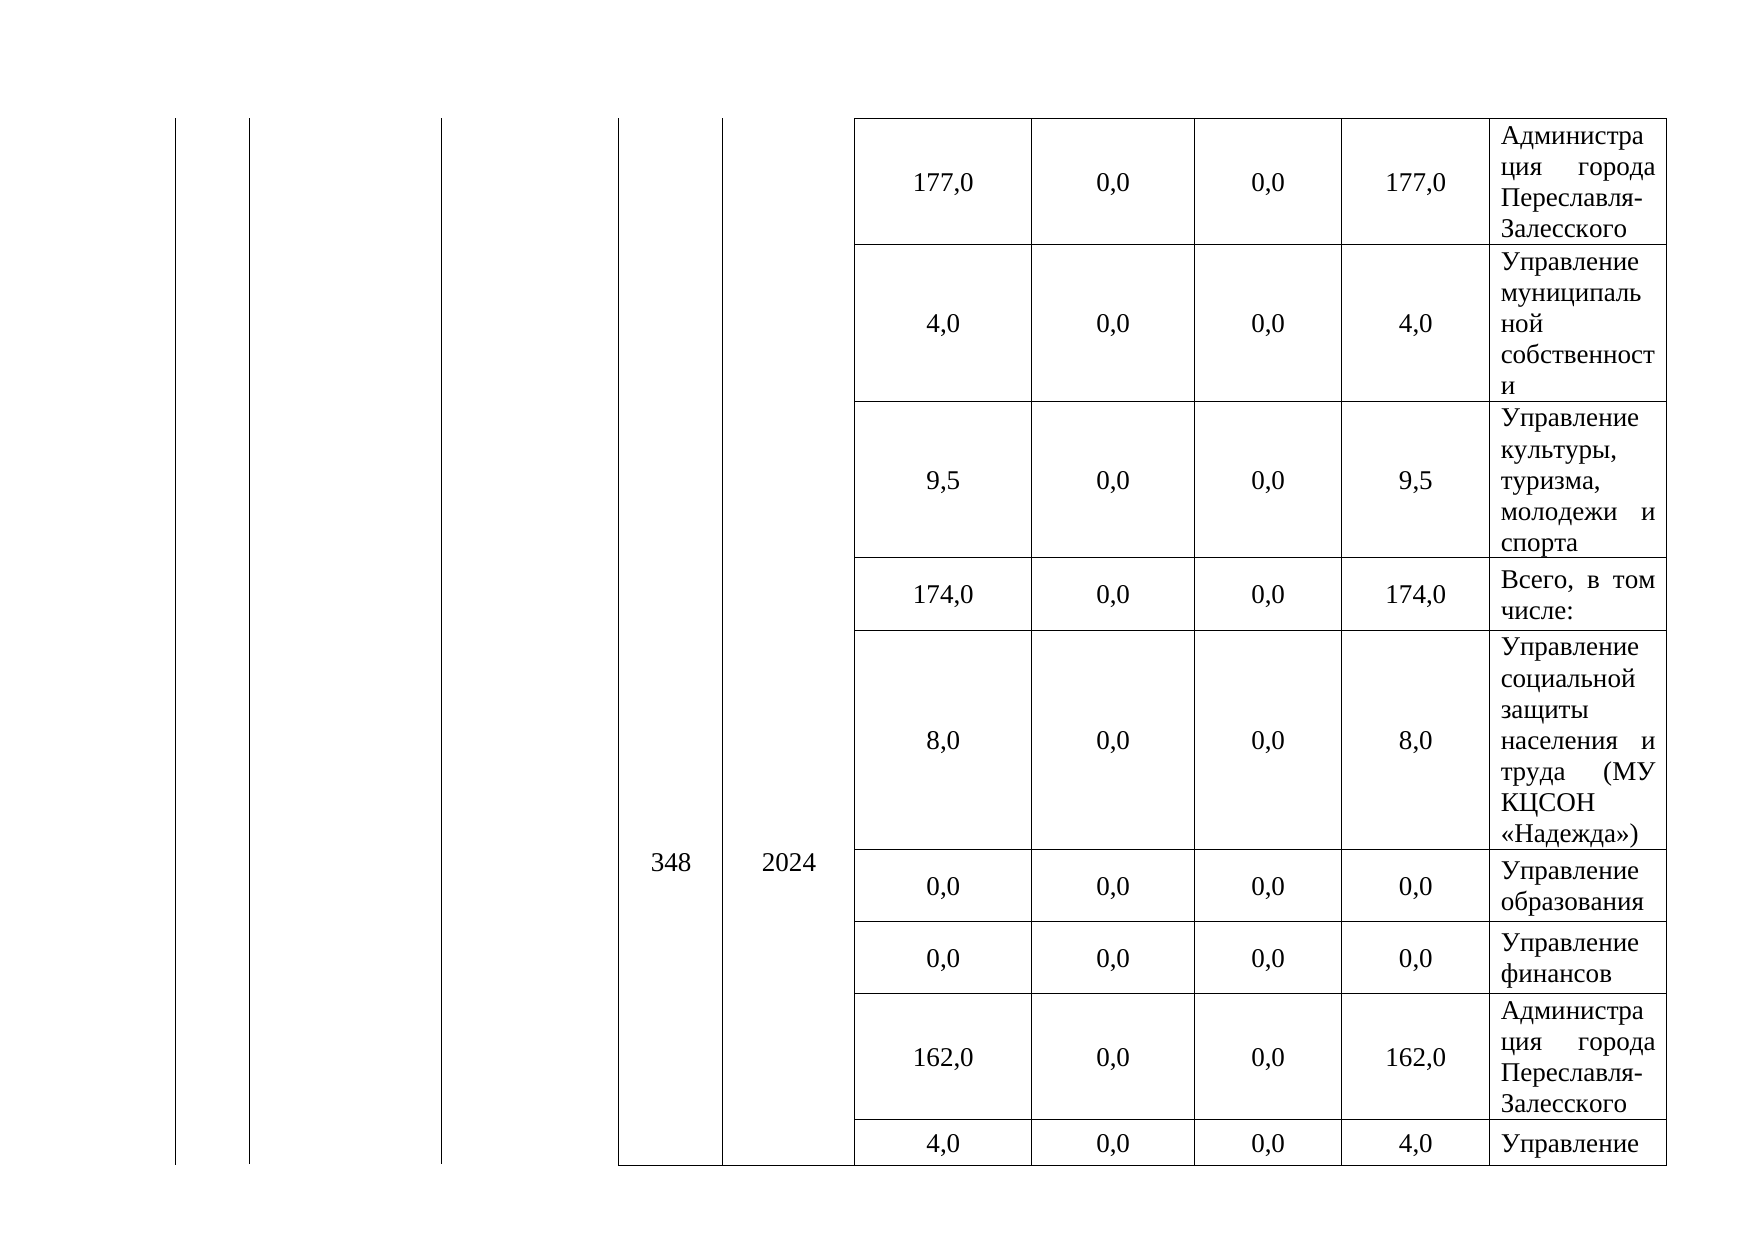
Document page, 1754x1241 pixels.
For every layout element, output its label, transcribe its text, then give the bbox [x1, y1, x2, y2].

table_cell 0,0 [1195, 994, 1341, 1118]
table_cell 0,0 [1032, 922, 1194, 993]
table_cell 4,0 [1342, 245, 1489, 401]
table_cell 0,0 [1032, 558, 1194, 629]
table_cell 162,0 [855, 994, 1031, 1118]
table_cell 0,0 [1032, 631, 1194, 848]
table_cell 0,0 [1195, 850, 1341, 921]
table_cell 0,0 [855, 922, 1031, 993]
table_cell 0,0 [1195, 245, 1341, 401]
table_cell 4,0 [1342, 1120, 1489, 1165]
table_cell 177,0 [1342, 119, 1489, 244]
table_cell Управление муниципальной собственности [1490, 245, 1666, 401]
table_cell 8,0 [1342, 631, 1489, 848]
table_cell Управление культуры, туризма, молодежи и спорта [1490, 402, 1666, 557]
table_cell 0,0 [1342, 850, 1489, 921]
table_cell 348 [619, 557, 722, 1165]
table_cell 0,0 [1032, 245, 1194, 401]
table_cell Администрация города Переславля-Залесского [1490, 119, 1666, 244]
table_cell 9,5 [855, 402, 1031, 557]
table_cell Управление социальной защиты населения и труда (МУ КЦСОН «Надежда») [1490, 631, 1666, 848]
table_cell 4,0 [855, 1120, 1031, 1165]
table_cell 162,0 [1342, 994, 1489, 1118]
table_cell Администрация города Переславля-Залесского [1490, 994, 1666, 1118]
table_cell 174,0 [1342, 558, 1489, 629]
table_cell Всего, в том числе: [1490, 558, 1666, 629]
table_cell 0,0 [1195, 922, 1341, 993]
table_cell 0,0 [1342, 922, 1489, 993]
table_cell 0,0 [1032, 994, 1194, 1118]
table_cell 0,0 [855, 850, 1031, 921]
table_cell 0,0 [1195, 1120, 1341, 1165]
table_cell 4,0 [855, 245, 1031, 401]
table_cell 0,0 [1195, 119, 1341, 244]
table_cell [1490, 1120, 1666, 1165]
table_cell 0,0 [1195, 402, 1341, 557]
table_cell 0,0 [1032, 850, 1194, 921]
table_cell Управление образования [1490, 850, 1666, 921]
table_cell 0,0 [1195, 558, 1341, 629]
table_cell 0,0 [1032, 119, 1194, 244]
table_cell 0,0 [1032, 1120, 1194, 1165]
table_cell 8,0 [855, 631, 1031, 848]
table_cell 0,0 [1195, 631, 1341, 848]
table_cell 177,0 [855, 119, 1031, 244]
table_cell 9,5 [1342, 402, 1489, 557]
table_cell Управление финансов [1490, 922, 1666, 993]
table_cell 0,0 [1032, 402, 1194, 557]
table_cell 2024 [723, 557, 854, 1165]
table_cell 174,0 [855, 558, 1031, 629]
